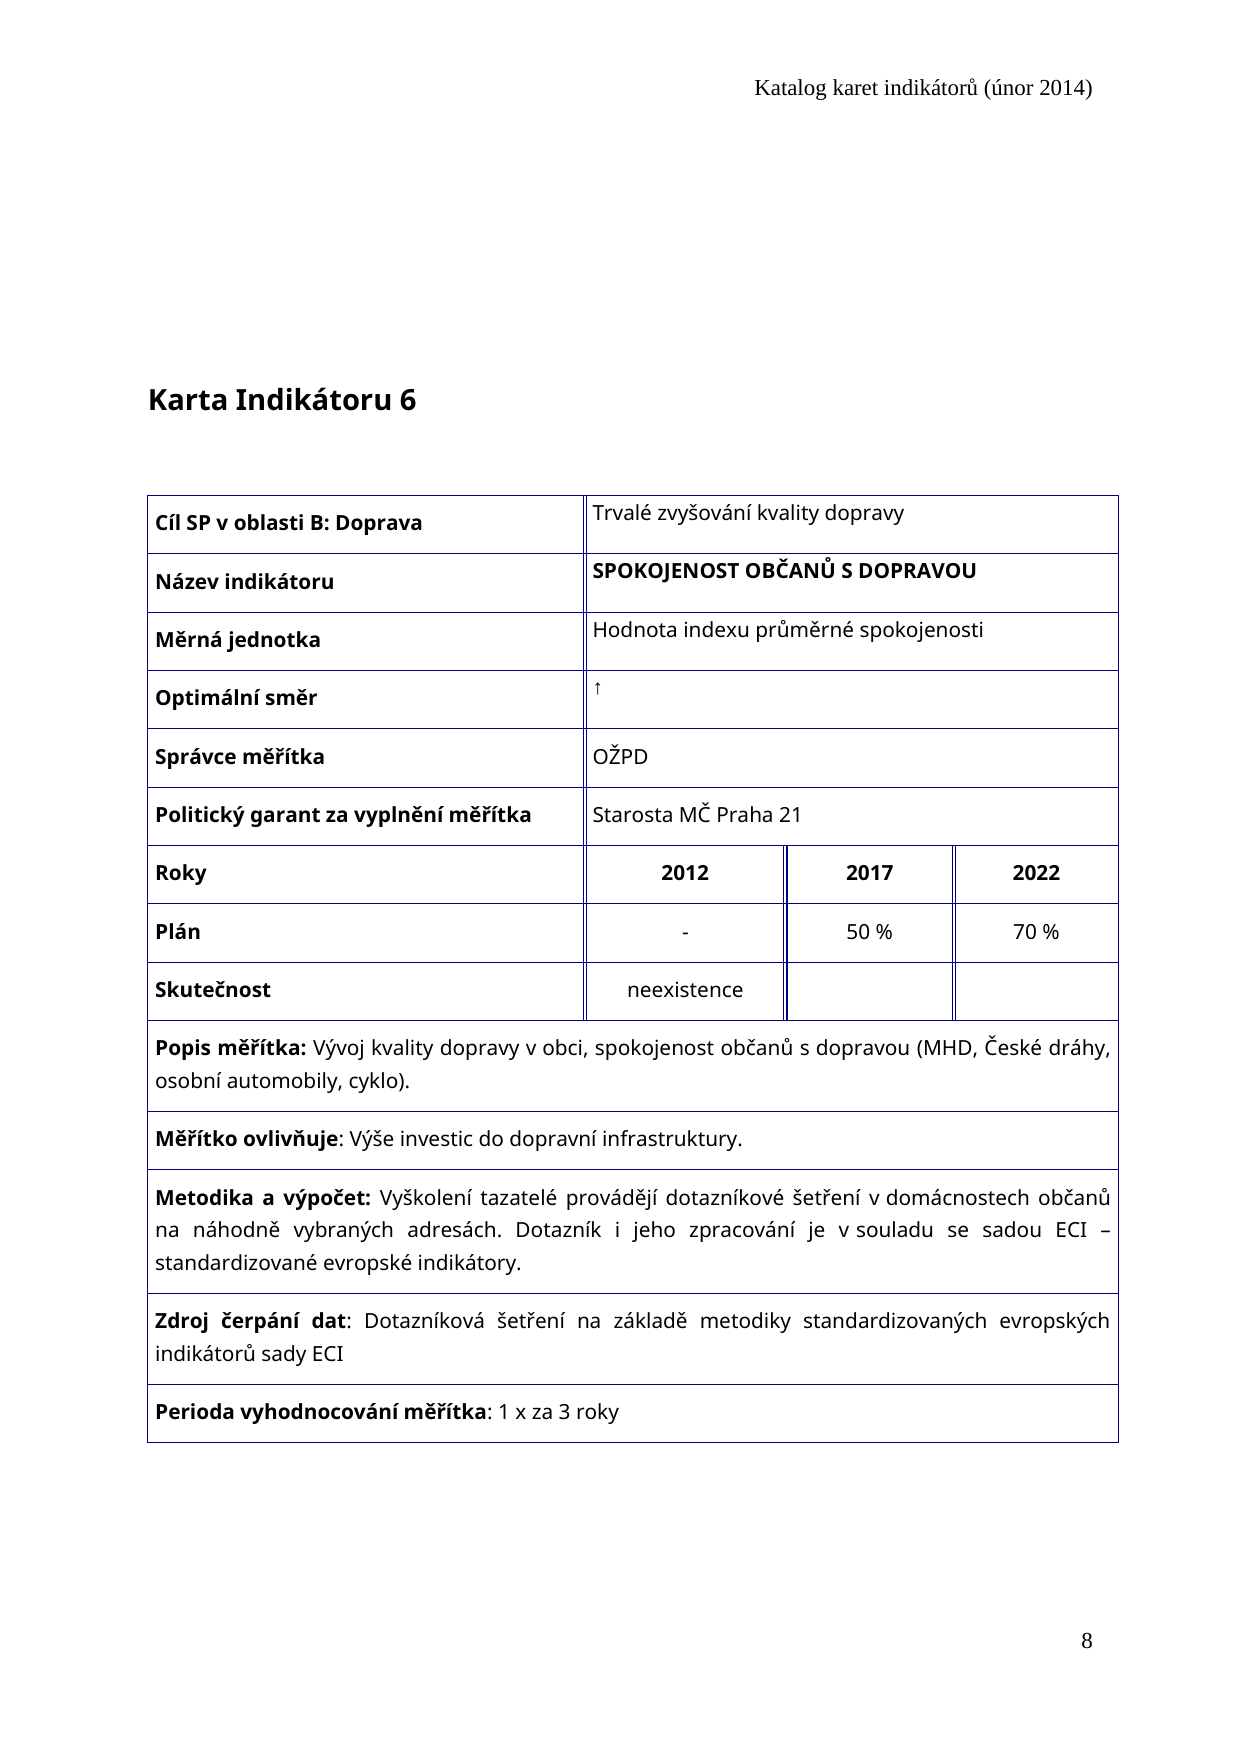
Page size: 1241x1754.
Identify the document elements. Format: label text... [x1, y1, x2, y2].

table_cell 70 % [956, 904, 1118, 962]
table_cell 50 % [788, 904, 952, 962]
subtitle Karta Indikátoru 6 [148, 379, 1093, 418]
table_cell 2022 [956, 846, 1118, 903]
table_cell Optimální směr [148, 671, 583, 728]
table_header Trvalé zvyšování kvality dopravy [587, 496, 1118, 553]
table_cell Perioda vyhodnocování měřítka: 1 x za 3 roky [148, 1385, 1118, 1442]
table_cell - [587, 904, 783, 962]
table_cell Politický garant za vyplnění měřítka [148, 788, 583, 845]
table_cell Plán [148, 904, 583, 962]
table_cell [788, 963, 952, 1020]
table_cell Starosta MČ Praha 21 [587, 788, 1118, 845]
table_header Cíl SP v oblasti B: Doprava [148, 496, 583, 553]
table_cell Metodika a výpočet: Vyškolení tazatelé provádějí dotazníkové šetření v domácnostech občanů na náhodně vybraných adresách. Dotazník i jeho zpracování je v souladu se sadou ECI – standardizované evropské indikátory. [148, 1170, 1118, 1293]
table_cell Hodnota indexu průměrné spokojenosti [587, 613, 1118, 670]
table_cell 2017 [788, 846, 952, 903]
table_cell Spokojenost občanů s dopravou [587, 554, 1118, 612]
table_cell Zdroj čerpání dat: Dotazníková šetření na základě metodiky standardizovaných evropských indikátorů sady ECI [148, 1294, 1118, 1384]
table_cell Název indikátoru [148, 554, 583, 612]
table_cell [956, 963, 1118, 1020]
table_cell neexistence [587, 963, 783, 1020]
table_cell Správce měřítka [148, 729, 583, 787]
table_cell Skutečnost [148, 963, 583, 1020]
table_cell OŽPD [587, 729, 1118, 787]
table_cell Popis měřítka: Vývoj kvality dopravy v obci, spokojenost občanů s dopravou (MHD, České dráhy, osobní automobily, cyklo). [148, 1021, 1118, 1111]
table_cell 2012 [587, 846, 783, 903]
table_cell ↑ [587, 671, 1118, 728]
table_cell Měřítko ovlivňuje: Výše investic do dopravní infrastruktury. [148, 1112, 1118, 1169]
table_cell Měrná jednotka [148, 613, 583, 670]
table_cell Roky [148, 846, 583, 903]
